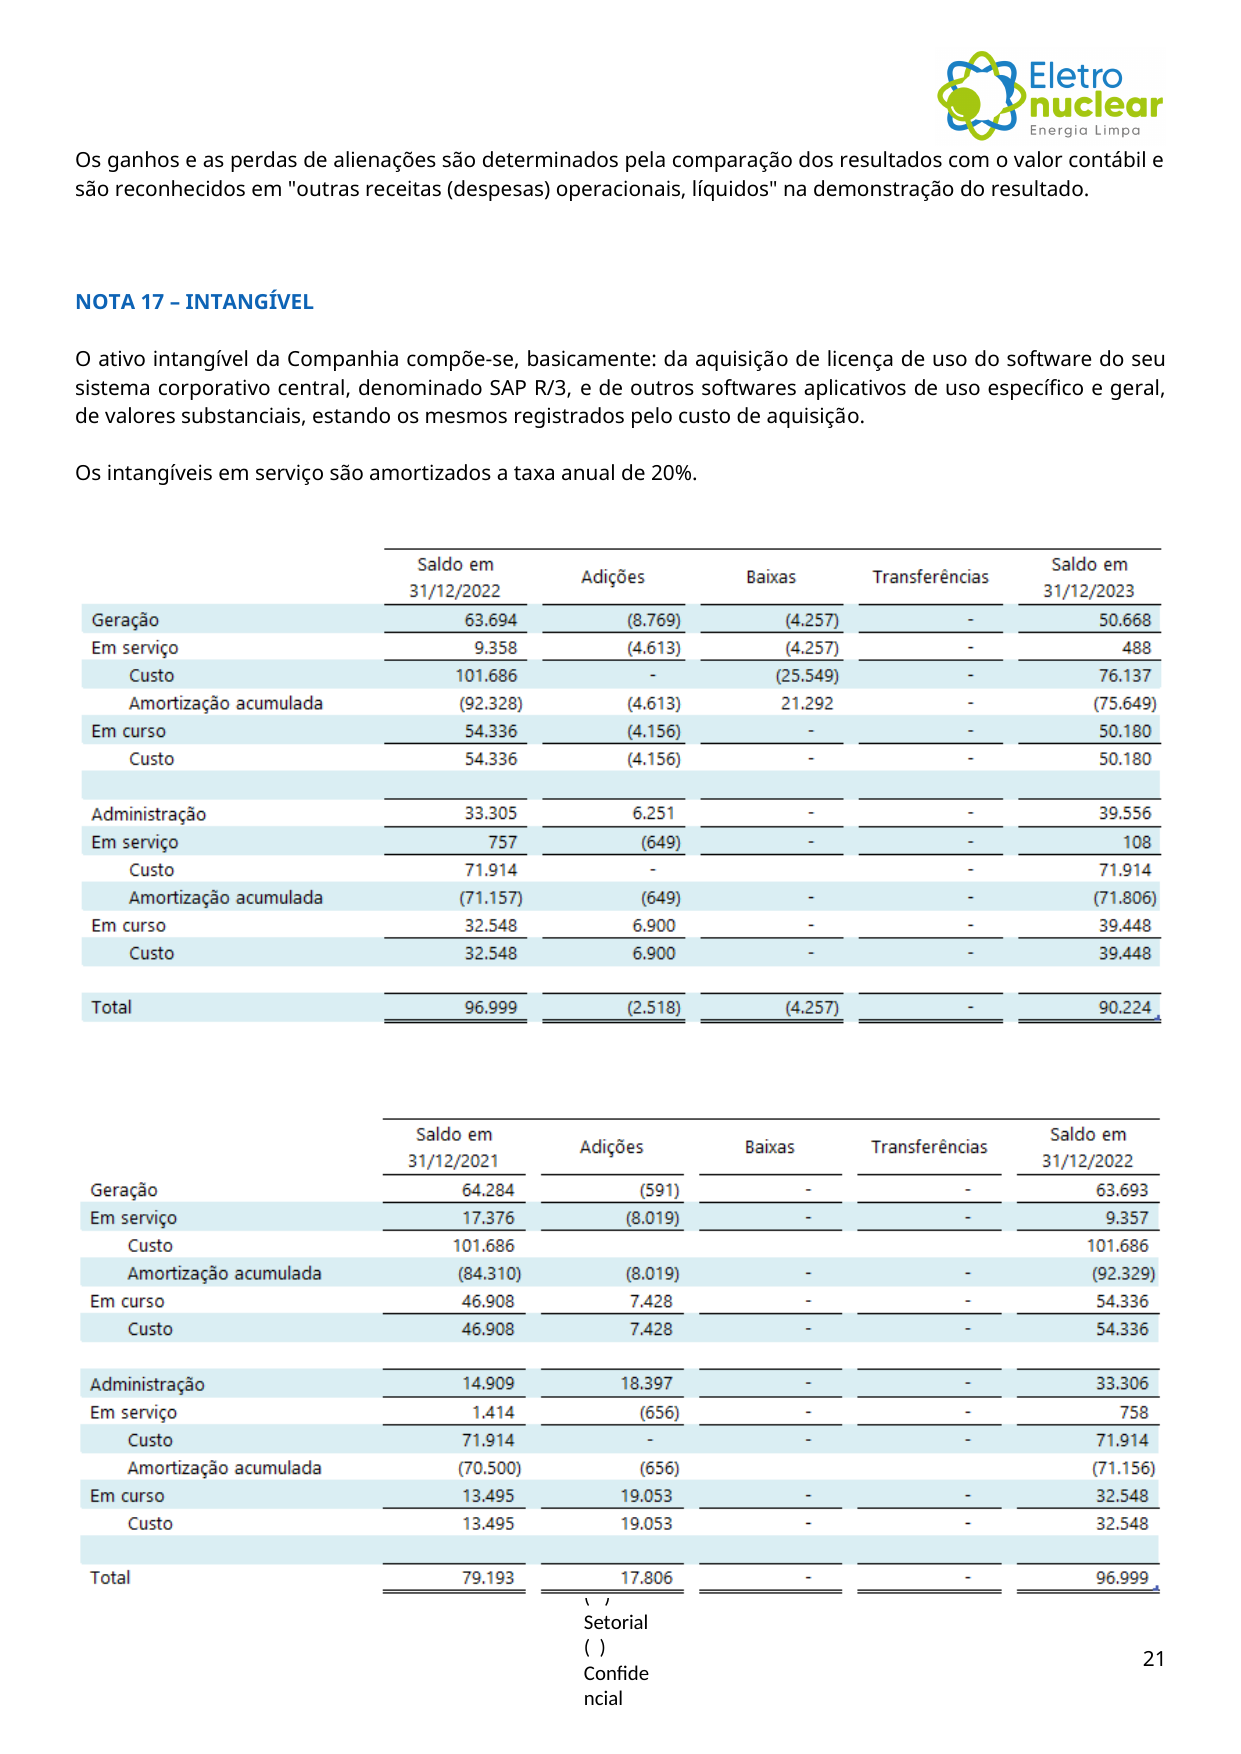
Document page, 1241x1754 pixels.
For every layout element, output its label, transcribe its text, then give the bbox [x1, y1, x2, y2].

text Os intangíveis em serviço são amortizados a taxa anual de 20%. [75, 458, 1166, 487]
picture [75, 543, 1167, 1029]
picture [75, 1113, 1167, 1598]
subtitle Os ganhos e as perdas de alienações são determinados pela comparação dos resultados com o valor contábil e são reconhecidos em "outras receitas (despesas) operacionais, líquidos" na demonstração do resultado. [75, 145, 1166, 202]
picture [934, 47, 1167, 146]
subtitle NOTA 17 – INTANGÍVEL [75, 287, 1166, 316]
text O ativo intangível da Companhia compõe-se, basicamente: da aquisição de licença de uso do software do seu sistema corporativo central, denominado SAP R/3, e de outros softwares aplicativos de uso específico e geral, de valores substanciais, estando os mesmos registrados pelo custo de aquisição. [75, 344, 1166, 430]
